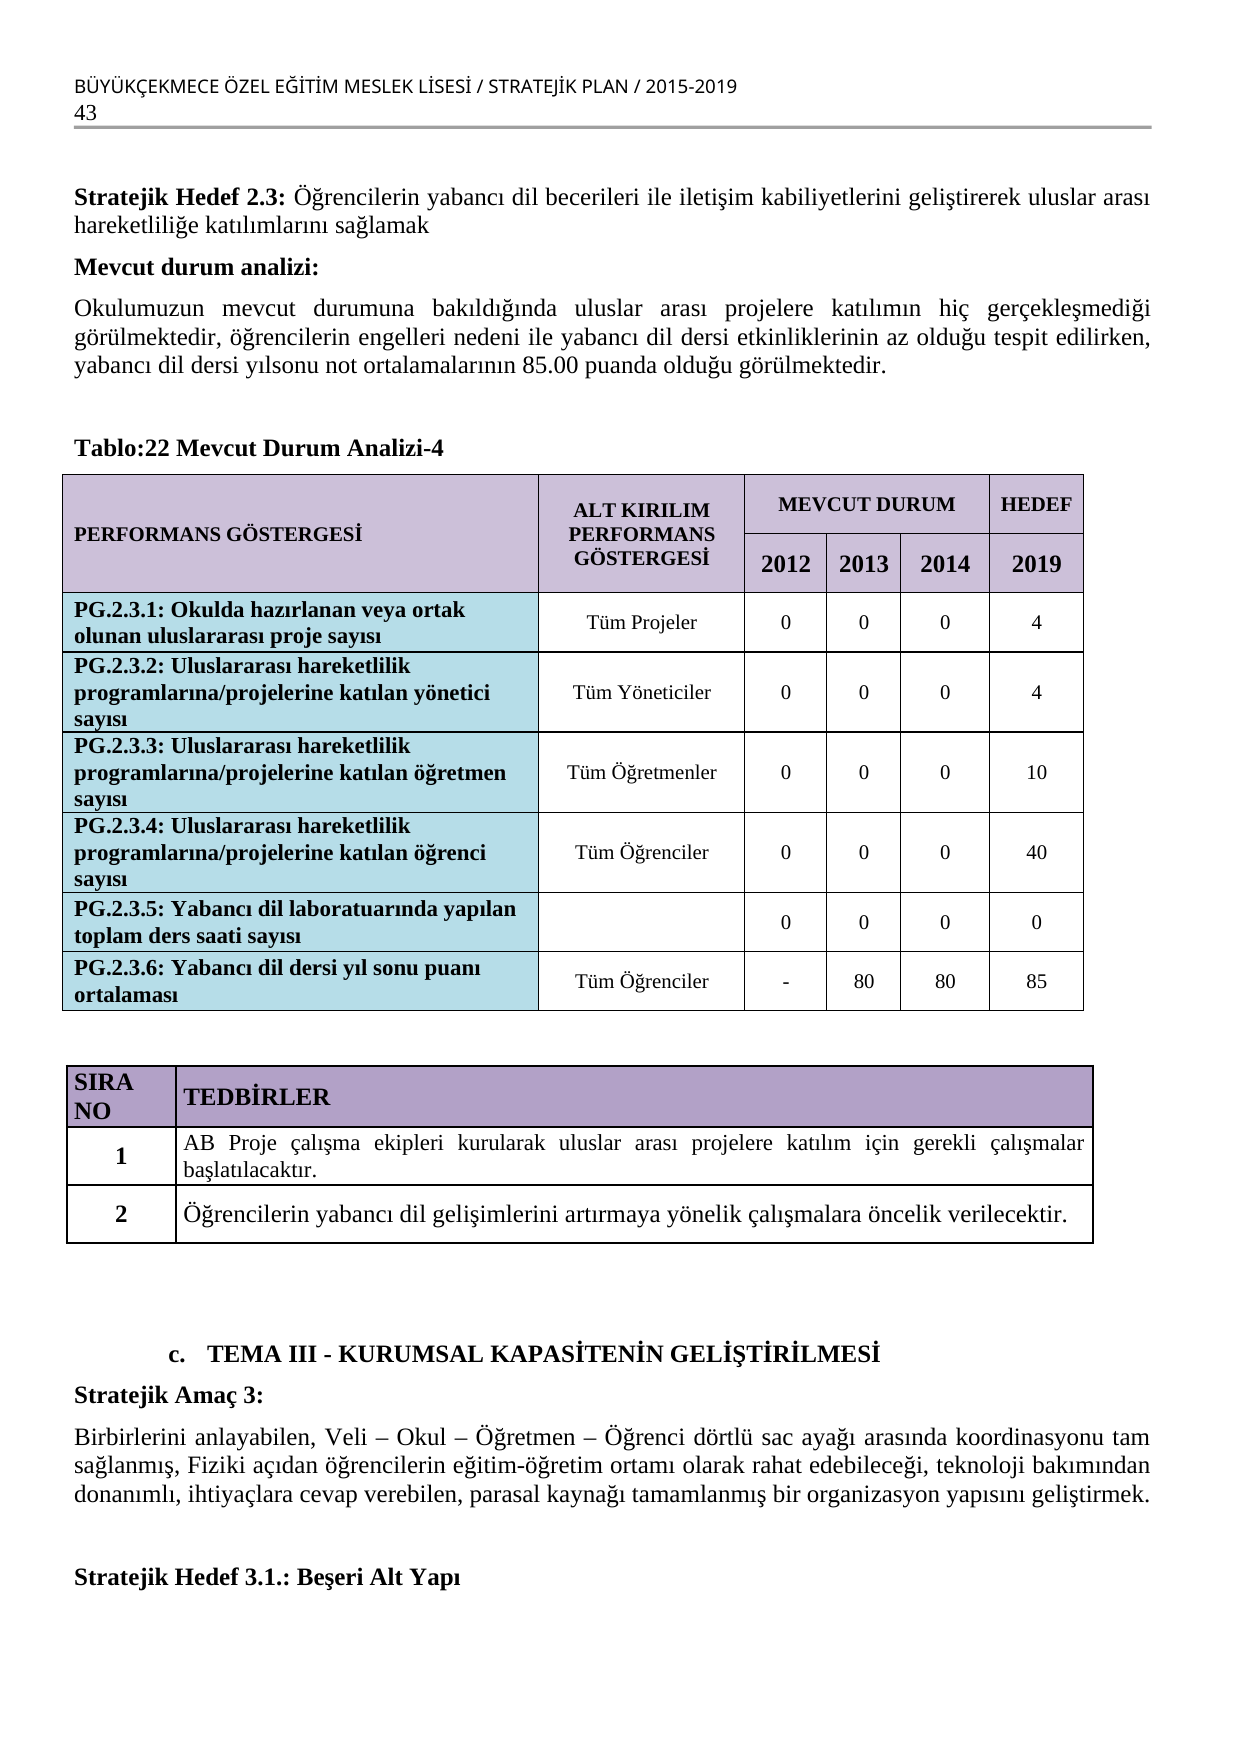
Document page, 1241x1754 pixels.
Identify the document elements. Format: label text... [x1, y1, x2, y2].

table_cell Tüm Öğretmenler [539, 733, 744, 812]
table_cell 0 [901, 893, 989, 951]
subtitle Stratejik Hedef 3.1.: Beşeri Alt Yapı [74, 1562, 1152, 1591]
table_cell 1 [68, 1128, 175, 1184]
table_header PERFORMANS GÖSTERGESİ [63, 475, 538, 592]
text Stratejik Hedef 2.3: Öğrencilerin yabancı dil becerileri ile iletişim kabiliyetlerini geliştirerek uluslar arası hareketliliğe katılımlarını sağlamak [74, 182, 1152, 239]
table_cell PG.2.3.4: Uluslararası hareketlilik programlarına/projelerine katılan öğrenci sayısı [63, 813, 538, 892]
table_cell PG.2.3.3: Uluslararası hareketlilik programlarına/projelerine katılan öğretmen sayısı [63, 733, 538, 812]
table_cell 0 [990, 893, 1083, 951]
table_cell - [745, 952, 826, 1010]
table_cell Tüm Öğrenciler [539, 952, 744, 1010]
text Mevcut durum analizi: [74, 252, 1152, 280]
table_cell 4 [990, 593, 1083, 651]
table_cell 0 [745, 733, 826, 812]
table_cell 0 [745, 593, 826, 651]
table_cell 2019 [990, 534, 1083, 592]
list TEMA III - KURUMSAL KAPASİTENİN GELİŞTİRİLMESİ [168, 1339, 1152, 1368]
table_cell 0 [745, 893, 826, 951]
table_cell 0 [901, 653, 989, 731]
table_cell 2013 [827, 534, 900, 592]
table_cell PG.2.3.2: Uluslararası hareketlilik programlarına/projelerine katılan yönetici sayısı [63, 653, 538, 731]
table_cell 85 [990, 952, 1083, 1010]
table_header TEDBİRLER [177, 1067, 1092, 1126]
table_cell [539, 893, 744, 951]
table_cell 0 [745, 813, 826, 892]
table_cell 2012 [745, 534, 826, 592]
table_cell 2 [68, 1186, 175, 1242]
table_cell PG.2.3.5: Yabancı dil laboratuarında yapılan toplam ders saati sayısı [63, 893, 538, 951]
table_cell 80 [827, 952, 900, 1010]
table_cell Tüm Projeler [539, 593, 744, 651]
table_cell 0 [745, 653, 826, 731]
table_cell Öğrencilerin yabancı dil gelişimlerini artırmaya yönelik çalışmalara öncelik verilecektir. [177, 1186, 1092, 1242]
table_cell 80 [901, 952, 989, 1010]
subtitle Birbirlerini anlayabilen, Veli – Okul – Öğretmen – Öğrenci dörtlü sac ayağı arasında koordinasyonu tam sağlanmış, Fiziki açıdan öğrencilerin eğitim-öğretim ortamı olarak rahat edebileceği, teknoloji bakımından donanımlı, ihtiyaçlara cevap verebilen, parasal kaynağı tamamlanmış bir organizasyon yapısını geliştirmek. [74, 1422, 1152, 1508]
table_header SIRA NO [68, 1067, 175, 1126]
table_cell 0 [901, 813, 989, 892]
table_cell 0 [827, 813, 900, 892]
table_cell AB Proje çalışma ekipleri kurularak uluslar arası projelere katılım için gerekli çalışmalar başlatılacaktır. [177, 1128, 1092, 1184]
table_header ALT KIRILIM PERFORMANS GÖSTERGESİ [539, 475, 744, 592]
table_header HEDEF [990, 475, 1083, 533]
table_cell 2014 [901, 534, 989, 592]
table_cell 0 [827, 653, 900, 731]
table_cell 40 [990, 813, 1083, 892]
text Okulumuzun mevcut durumuna bakıldığında uluslar arası projelere katılımın hiç gerçekleşmediği görülmektedir, öğrencilerin engelleri nedeni ile yabancı dil dersi etkinliklerinin az olduğu tespit edilirken, yabancı dil dersi yılsonu not ortalamalarının 85.00 puanda olduğu görülmektedir. [74, 293, 1152, 379]
table_cell 0 [901, 593, 989, 651]
table_cell 0 [827, 733, 900, 812]
table_cell 4 [990, 653, 1083, 731]
table_cell PG.2.3.1: Okulda hazırlanan veya ortak olunan uluslararası proje sayısı [63, 593, 538, 651]
table_cell PG.2.3.6: Yabancı dil dersi yıl sonu puanı ortalaması [63, 952, 538, 1010]
table_header MEVCUT DURUM [745, 475, 989, 533]
text Tablo:22 Mevcut Durum Analizi-4 [74, 433, 1152, 462]
table_cell Tüm Yöneticiler [539, 653, 744, 731]
table_cell 10 [990, 733, 1083, 812]
subtitle Stratejik Amaç 3: [74, 1381, 1152, 1409]
table_cell 0 [827, 593, 900, 651]
table_cell 0 [901, 733, 989, 812]
table_cell 0 [827, 893, 900, 951]
table_cell Tüm Öğrenciler [539, 813, 744, 892]
